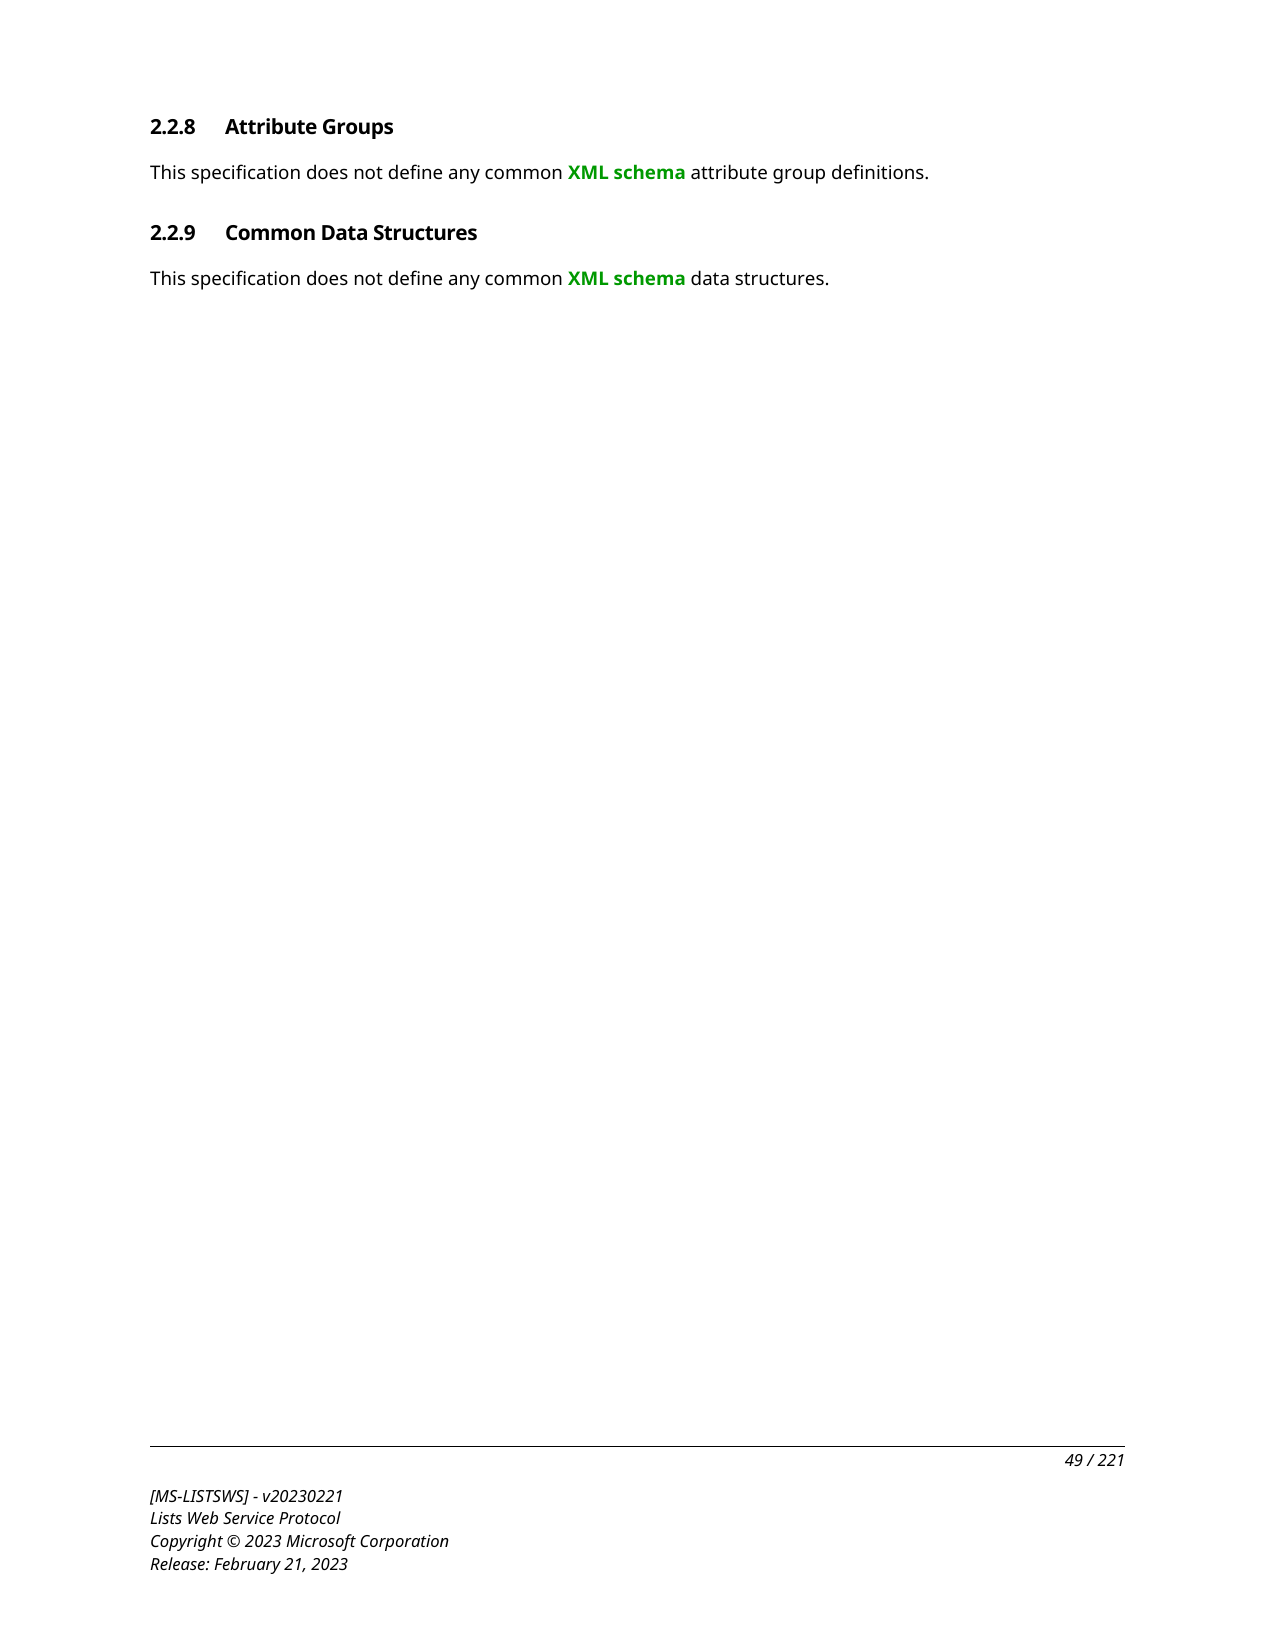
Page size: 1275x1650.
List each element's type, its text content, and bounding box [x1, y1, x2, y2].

subtitle Common Data Structures [150, 218, 1125, 247]
text This specification does not define any common XML schema data structures. [150, 266, 1125, 291]
text This specification does not define any common XML schema attribute group definitions. [150, 160, 1125, 185]
subtitle Attribute Groups [150, 112, 1125, 141]
